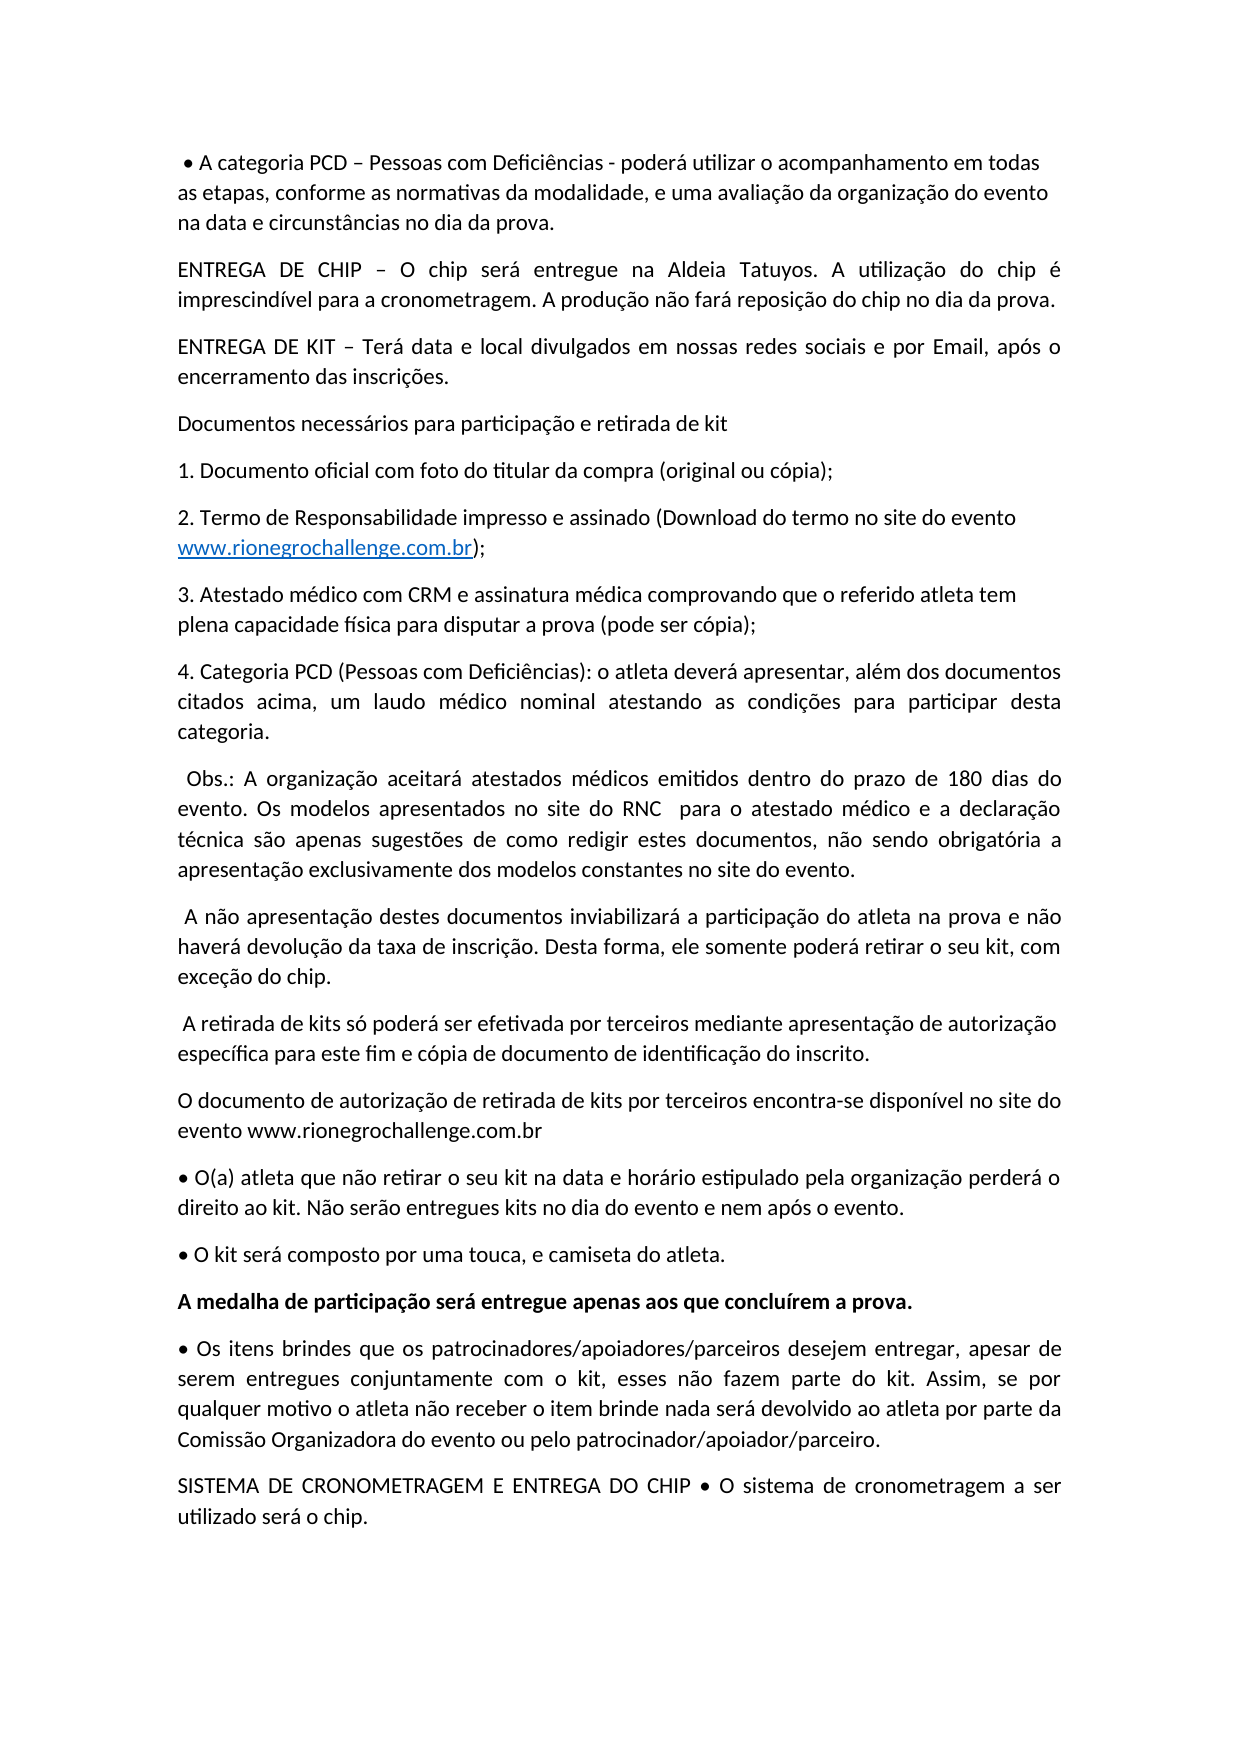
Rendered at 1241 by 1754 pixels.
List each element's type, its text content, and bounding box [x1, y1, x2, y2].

text 3. Atestado médico com CRM e assinatura médica comprovando que o referido atleta tem plena capacidade física para disputar a prova (pode ser cópia); [177, 580, 1063, 638]
text • O(a) atleta que não retirar o seu kit na data e horário estipulado pela organização perderá o direito ao kit. Não serão entregues kits no dia do evento e nem após o evento. [177, 1163, 1063, 1221]
text A medalha de participação será entregue apenas aos que concluírem a prova. [177, 1287, 1063, 1315]
text 4. Categoria PCD (Pessoas com Deficiências): o atleta deverá apresentar, além dos documentos citados acima, um laudo médico nominal atestando as condições para participar desta categoria. [177, 657, 1063, 745]
text • Os itens brindes que os patrocinadores/apoiadores/parceiros desejem entregar, apesar de serem entregues conjuntamente com o kit, esses não fazem parte do kit. Assim, se por qualquer motivo o atleta não receber o item brinde nada será devolvido ao atleta por parte da Comissão Organizadora do evento ou pelo patrocinador/apoiador/parceiro. [177, 1334, 1063, 1453]
text SISTEMA DE CRONOMETRAGEM E ENTREGA DO CHIP • O sistema de cronometragem a ser utilizado será o chip. [177, 1472, 1063, 1530]
text O documento de autorização de retirada de kits por terceiros encontra-se disponível no site do evento www.rionegrochallenge.com.br [177, 1086, 1063, 1144]
text 2. Termo de Responsabilidade impresso e assinado (Download do termo no site do evento www.rionegrochallenge.com.br); [177, 503, 1063, 561]
text 1. Documento oficial com foto do titular da compra (original ou cópia); [177, 456, 1063, 484]
text Obs.: A organização aceitará atestados médicos emitidos dentro do prazo de 180 dias do evento. Os modelos apresentados no site do RNC para o atestado médico e a declaração técnica são apenas sugestões de como redigir estes documentos, não sendo obrigatória a apresentação exclusivamente dos modelos constantes no site do evento. [177, 764, 1063, 883]
text Documentos necessários para participação e retirada de kit [177, 409, 1063, 437]
text ENTREGA DE CHIP – O chip será entregue na Aldeia Tatuyos. A utilização do chip é imprescindível para a cronometragem. A produção não fará reposição do chip no dia da prova. [177, 255, 1063, 313]
text • A categoria PCD – Pessoas com Deficiências - poderá utilizar o acompanhamento em todas as etapas, conforme as normativas da modalidade, e uma avaliação da organização do evento na data e circunstâncias no dia da prova. [177, 148, 1063, 236]
text A retirada de kits só poderá ser efetivada por terceiros mediante apresentação de autorização específica para este fim e cópia de documento de identificação do inscrito. [177, 1009, 1063, 1067]
text A não apresentação destes documentos inviabilizará a participação do atleta na prova e não haverá devolução da taxa de inscrição. Desta forma, ele somente poderá retirar o seu kit, com exceção do chip. [177, 902, 1063, 990]
text • O kit será composto por uma touca, e camiseta do atleta. [177, 1240, 1063, 1268]
text ENTREGA DE KIT – Terá data e local divulgados em nossas redes sociais e por Email, após o encerramento das inscrições. [177, 332, 1063, 390]
